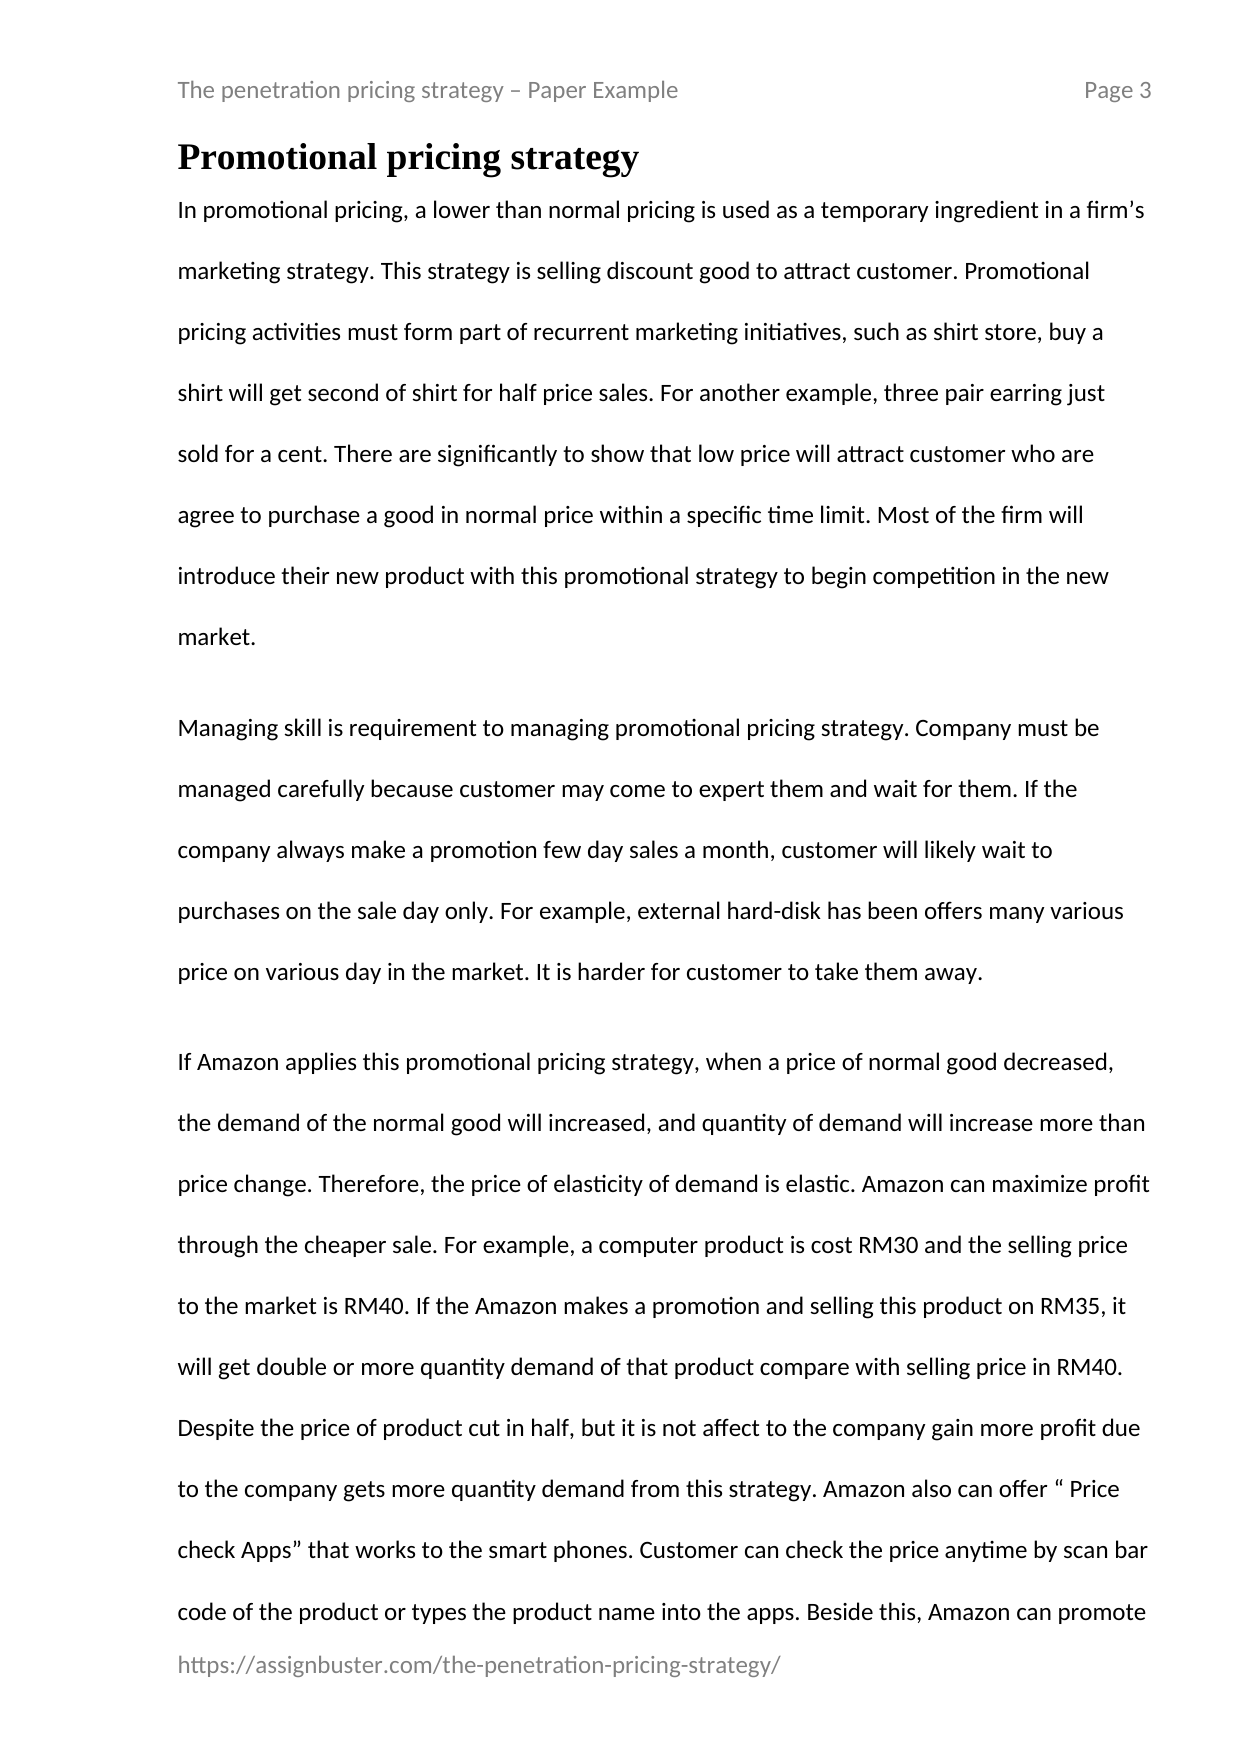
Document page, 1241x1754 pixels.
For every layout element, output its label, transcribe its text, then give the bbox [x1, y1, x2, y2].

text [177, 1046, 1152, 1626]
text In promotional pricing, a lower than normal pricing is used as a temporary ingredient in a firm’s marketing strategy. This strategy is selling discount good to attract customer. Promotional pricing activities must form part of recurrent marketing initiatives, such as shirt store, buy a shirt will get second of shirt for half price sales. For another example, three pair earring just sold for a cent. There are significantly to show that low price will attract customer who are agree to purchase a good in normal price within a specific time limit. Most of the firm will introduce their new product with this promotional strategy to begin competition in the new market. [177, 194, 1152, 652]
text Managing skill is requirement to managing promotional pricing strategy. Company must be managed carefully because customer may come to expert them and wait for them. If the company always make a promotion few day sales a month, customer will likely wait to purchases on the sale day only. For example, external hard-disk has been offers many various price on various day in the market. It is harder for customer to take them away. [177, 712, 1152, 986]
subtitle Promotional pricing strategy [177, 135, 1152, 178]
